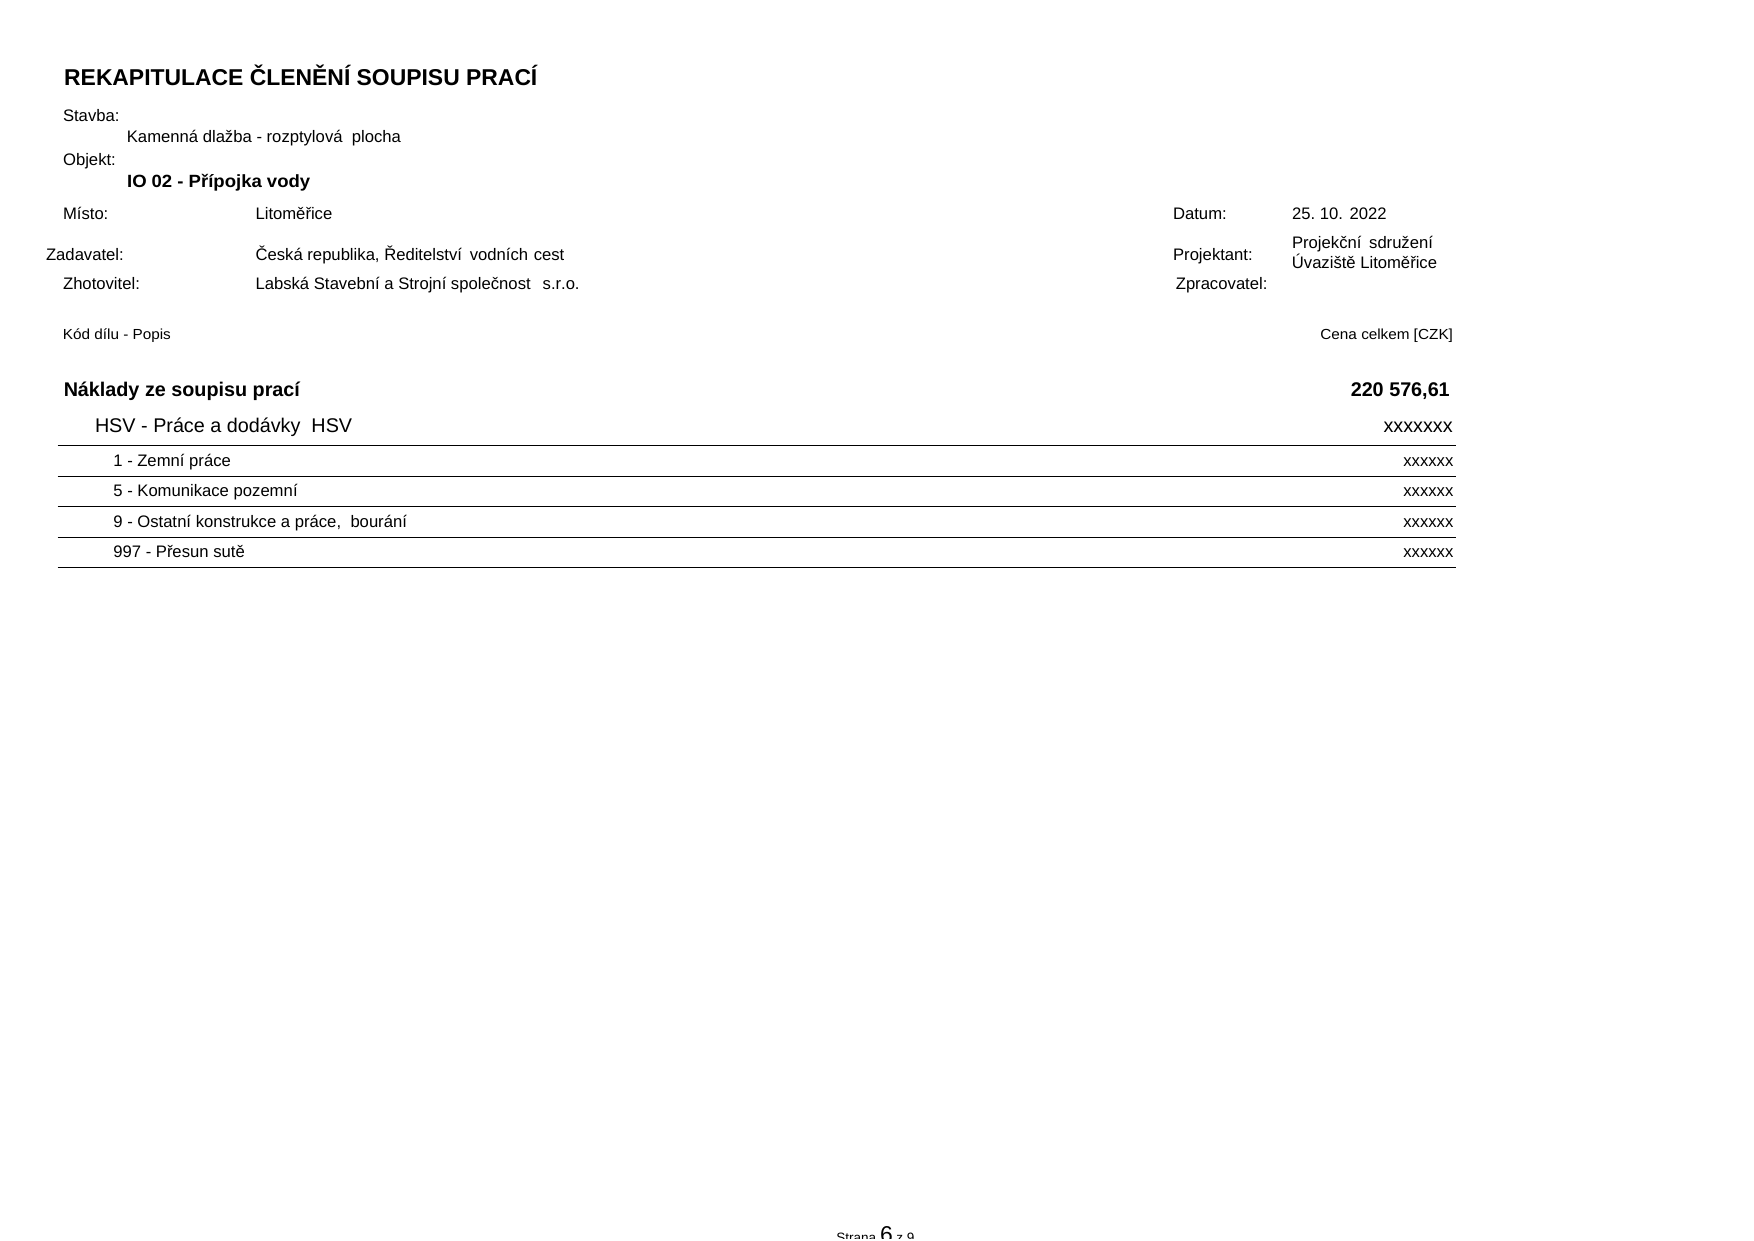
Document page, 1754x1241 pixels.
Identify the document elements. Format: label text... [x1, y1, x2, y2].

text Stavba: [63, 106, 1502, 125]
text REKAPITULACE ČLENĚNÍ SOUPISU PRACÍ [64, 64, 1502, 91]
subtitle IO 02 - Přípojka vody [127, 170, 1502, 191]
text Místo: Litoměřice Datum: 25. 10. 2022 [63, 204, 1502, 223]
text Kamenná dlažba - rozptylová plocha [127, 127, 1502, 146]
text Zadavatel: Česká republika, Ředitelství vodních cest Projektant: Projekční sdružení [46, 232, 1502, 263]
text Objekt: [63, 149, 117, 168]
